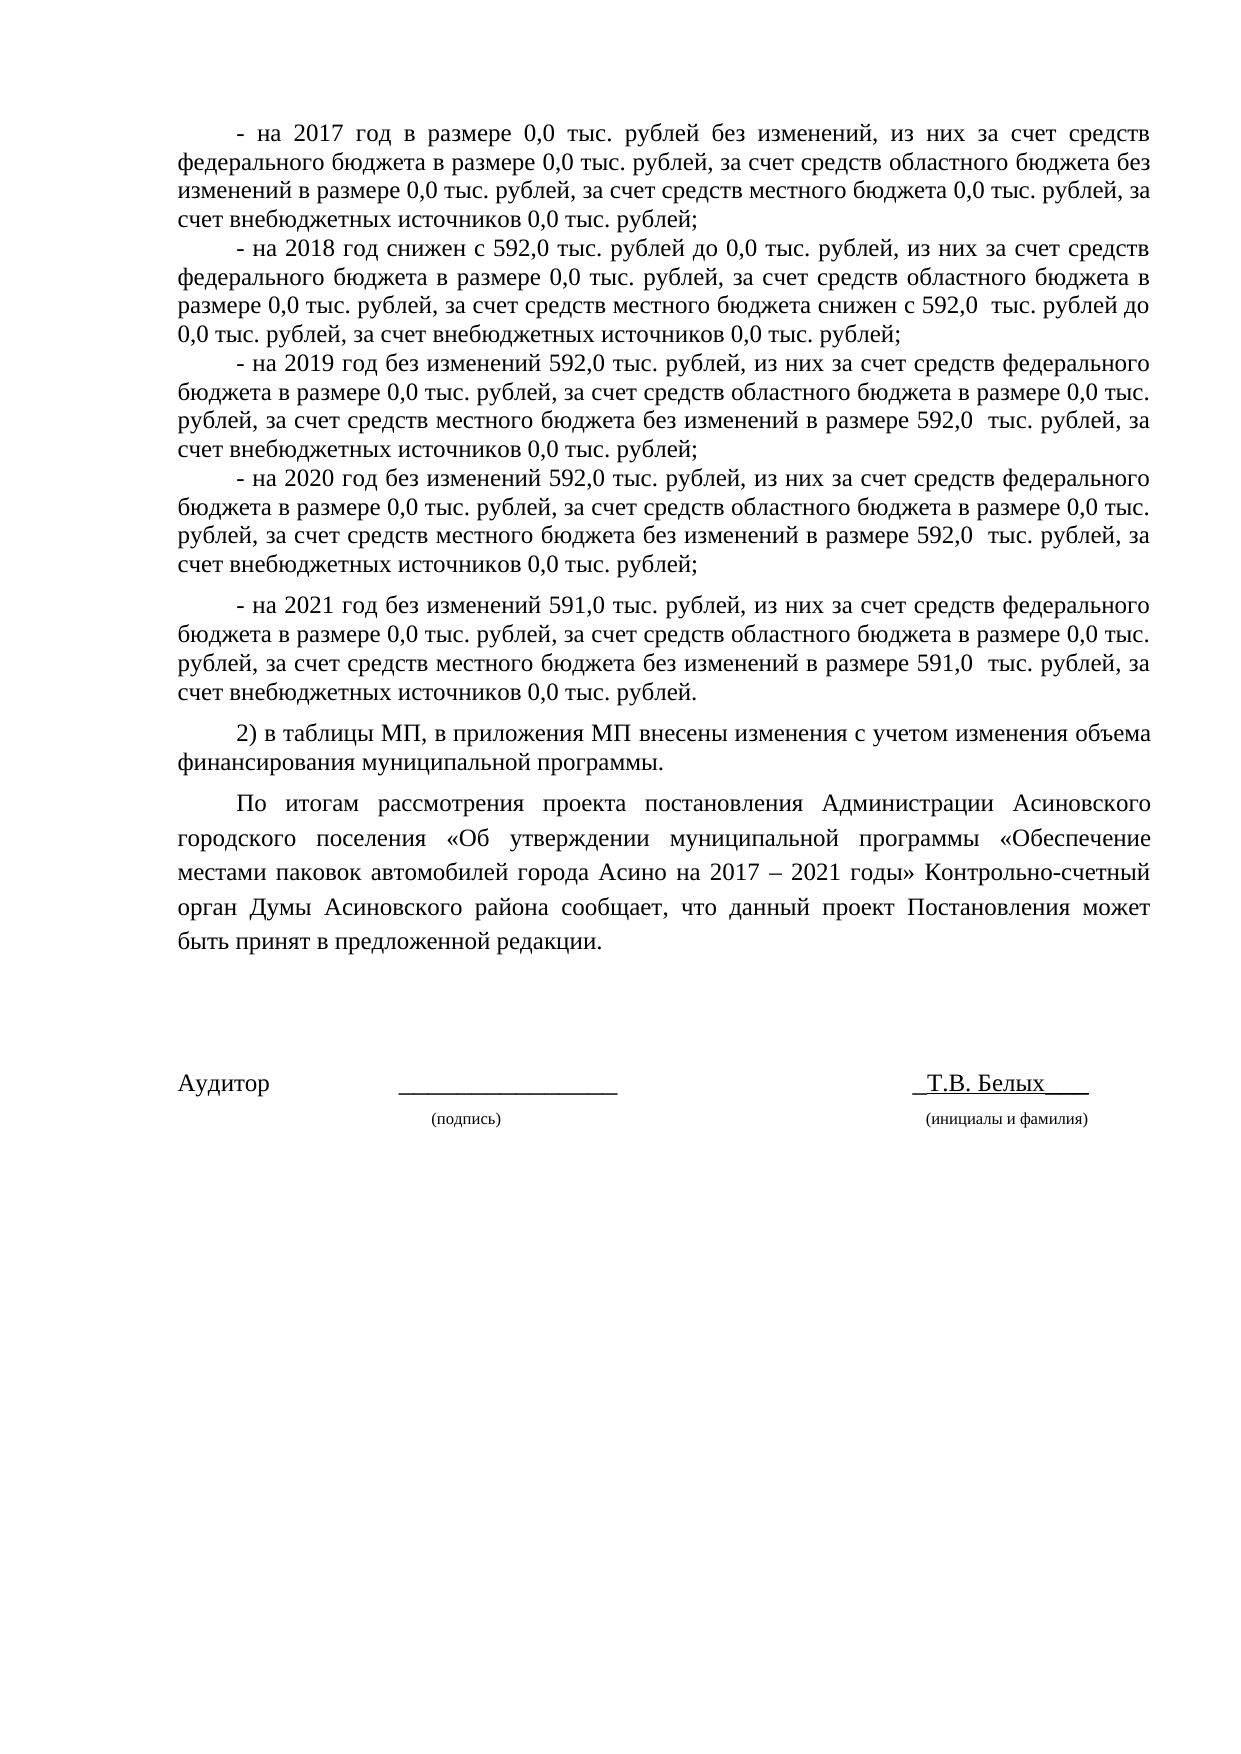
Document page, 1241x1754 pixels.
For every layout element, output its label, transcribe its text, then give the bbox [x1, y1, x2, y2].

text Аудитор _______________ _Т.В. Белых___ (подпись) (инициалы и фамилия) [177, 1064, 1152, 1131]
text По итогам рассмотрения проекта постановления Администрации Асиновского городского поселения «Об утверждении муниципальной программы «Обеспечение местами паковок автомобилей города Асино на 2017 – 2021 годы» Контрольно-счетный орган Думы Асиновского района сообщает, что данный проект Постановления может быть принят в предложенной редакции. [177, 788, 1152, 955]
text - на 2018 год снижен с 592,0 тыс. рублей до 0,0 тыс. рублей, из них за счет средств федерального бюджета в размере 0,0 тыс. рублей, за счет средств областного бюджета в размере 0,0 тыс. рублей, за счет средств местного бюджета снижен с 592,0 тыс. рублей до 0,0 тыс. рублей, за счет внебюджетных источников 0,0 тыс. рублей; [177, 233, 1152, 348]
text - на 2017 год в размере 0,0 тыс. рублей без изменений, из них за счет средств федерального бюджета в размере 0,0 тыс. рублей, за счет средств областного бюджета без изменений в размере 0,0 тыс. рублей, за счет средств местного бюджета 0,0 тыс. рублей, за счет внебюджетных источников 0,0 тыс. рублей; [177, 118, 1152, 233]
text - на 2020 год без изменений 592,0 тыс. рублей, из них за счет средств федерального бюджета в размере 0,0 тыс. рублей, за счет средств областного бюджета в размере 0,0 тыс. рублей, за счет средств местного бюджета без изменений в размере 592,0 тыс. рублей, за счет внебюджетных источников 0,0 тыс. рублей; [177, 463, 1152, 578]
text - на 2021 год без изменений 591,0 тыс. рублей, из них за счет средств федерального бюджета в размере 0,0 тыс. рублей, за счет средств областного бюджета в размере 0,0 тыс. рублей, за счет средств местного бюджета без изменений в размере 591,0 тыс. рублей, за счет внебюджетных источников 0,0 тыс. рублей. [177, 591, 1152, 706]
text 2) в таблицы МП, в приложения МП внесены изменения с учетом изменения объема финансирования муниципальной программы. [177, 718, 1152, 776]
text - на 2019 год без изменений 592,0 тыс. рублей, из них за счет средств федерального бюджета в размере 0,0 тыс. рублей, за счет средств областного бюджета в размере 0,0 тыс. рублей, за счет средств местного бюджета без изменений в размере 592,0 тыс. рублей, за счет внебюджетных источников 0,0 тыс. рублей; [177, 348, 1152, 463]
